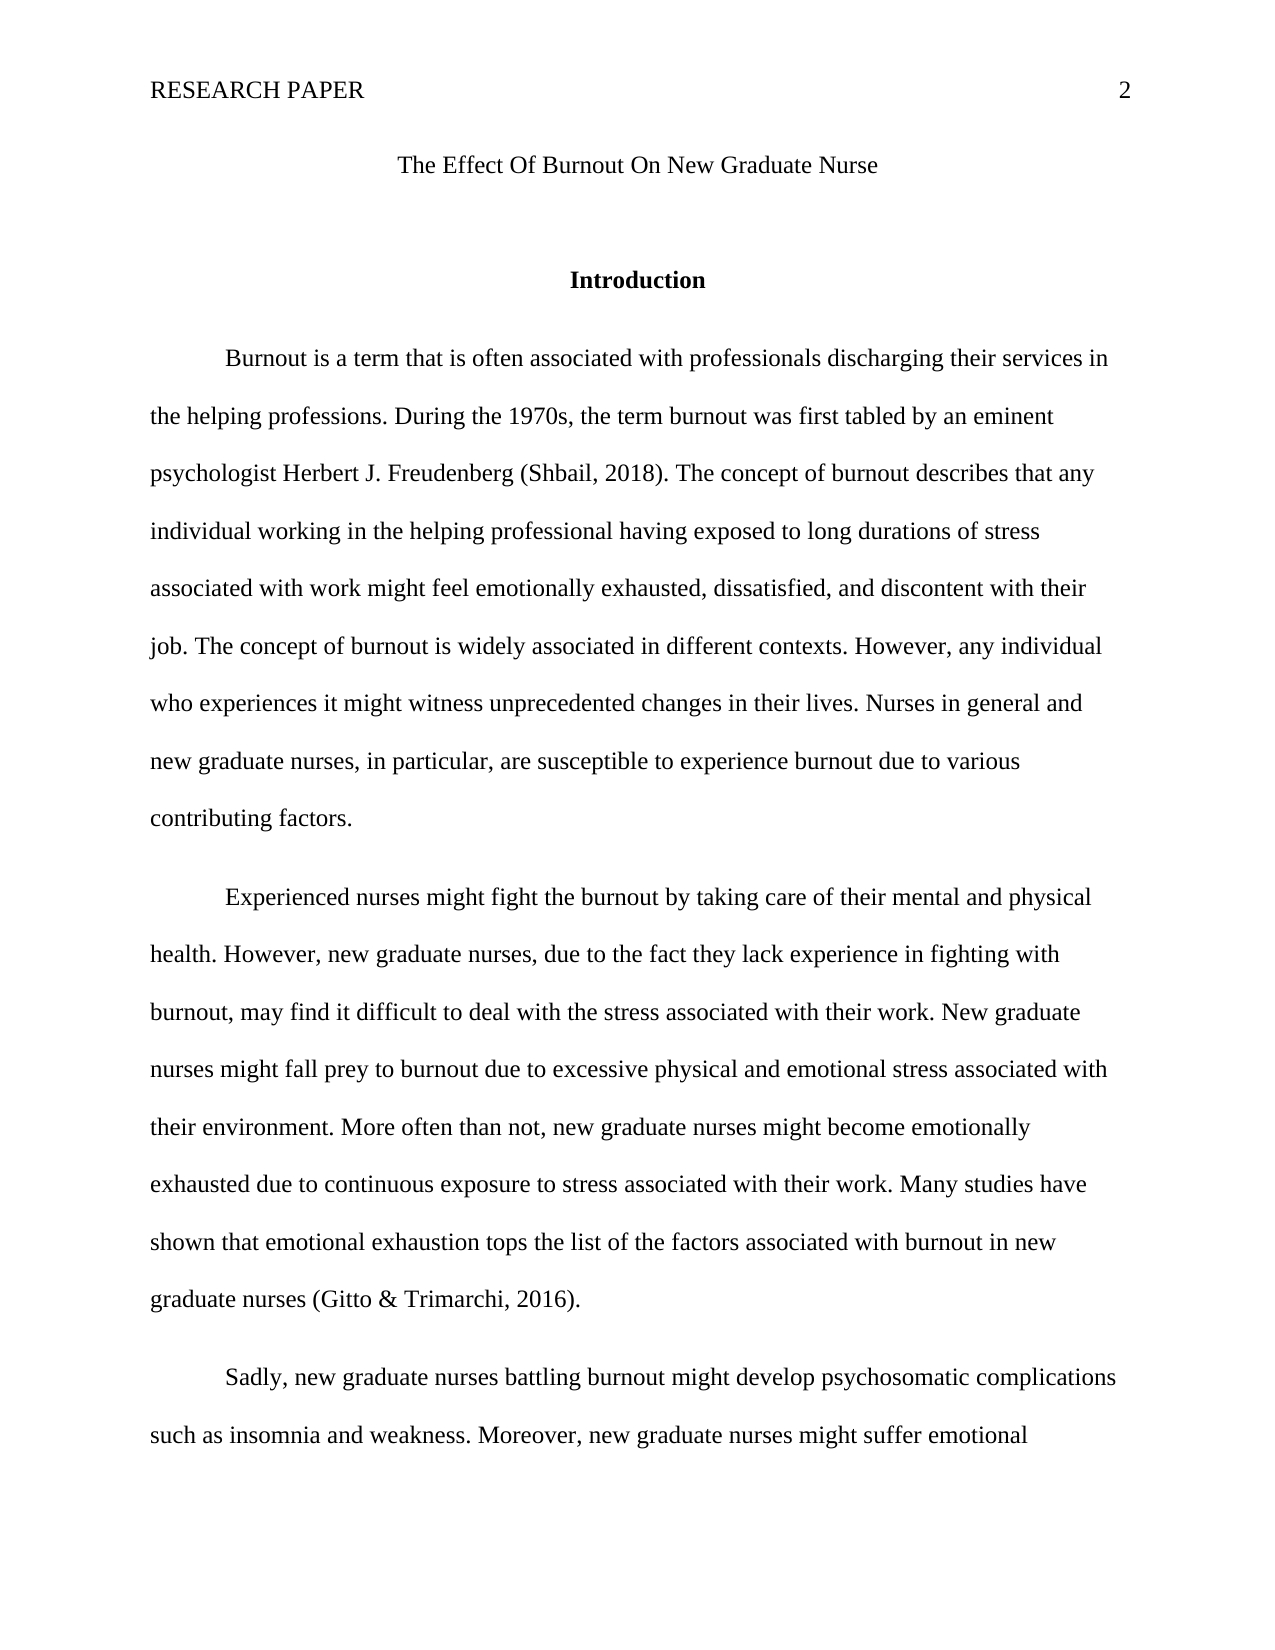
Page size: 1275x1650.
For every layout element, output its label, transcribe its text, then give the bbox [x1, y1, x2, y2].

text The Effect Of Burnout On New Graduate Nurse [150, 150, 1125, 179]
text Experienced nurses might fight the burnout by taking care of their mental and physical health. However, new graduate nurses, due to the fact they lack experience in fighting with burnout, may find it difficult to deal with the stress associated with their work. New graduate nurses might fall prey to burnout due to excessive physical and emotional stress associated with their environment. More often than not, new graduate nurses might become emotionally exhausted due to continuous exposure to stress associated with their work. Many studies have shown that emotional exhaustion tops the list of the factors associated with burnout in new graduate nurses (Gitto & Trimarchi, 2016). [150, 882, 1125, 1313]
text Introduction [150, 265, 1125, 294]
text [150, 1362, 1125, 1449]
text Burnout is a term that is often associated with professionals discharging their services in the helping professions. During the 1970s, the term burnout was first tabled by an eminent psychologist Herbert J. Freudenberg (Shbail, 2018). The concept of burnout describes that any individual working in the helping professional having exposed to long durations of stress associated with work might feel emotionally exhausted, dissatisfied, and discontent with their job. The concept of burnout is widely associated in different contexts. However, any individual who experiences it might witness unprecedented changes in their lives. Nurses in general and new graduate nurses, in particular, are susceptible to experience burnout due to various contributing factors. [150, 343, 1125, 832]
